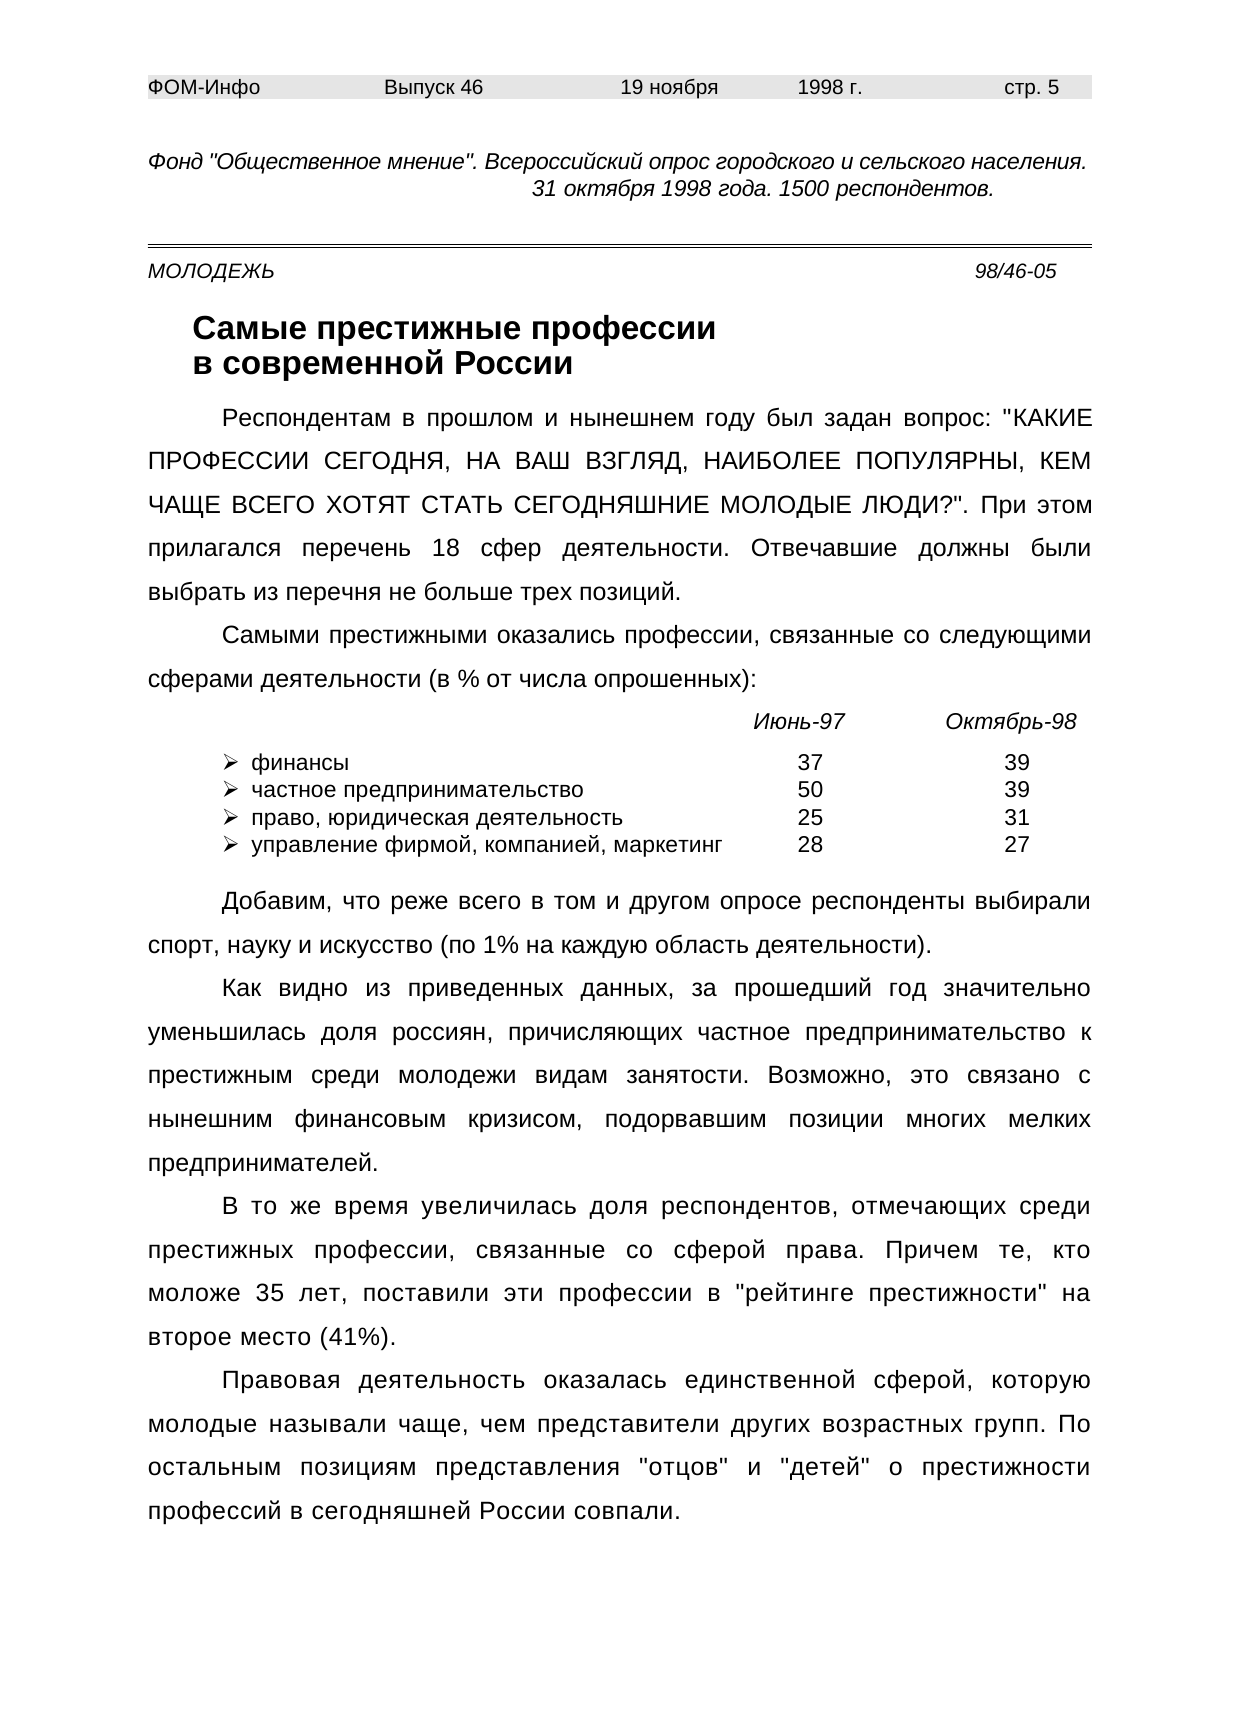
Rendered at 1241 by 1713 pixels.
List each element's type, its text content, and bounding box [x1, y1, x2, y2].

text Молодежь 98/46-05 [148, 248, 1092, 286]
text Правовая деятельность оказалась единственной сферой, которую молодые называли чаще, чем представители других возрастных групп. По остальным позициям представления "отцов" и "детей" о престижности профессий в сегодняшней России совпали. [148, 1365, 1092, 1525]
list управление фирмой, компанией, маркетинг 28 27 [222, 830, 1092, 857]
list частное предпринимательство 50 39 [222, 776, 1092, 803]
text Респондентам в прошлом и нынешнем году был задан вопрос: "Какие профессии сегодня, на ваш взгляд, наиболее популярны, кем чаще всего хотят стать сегодняшние молодые люди?". При этом прилагался перечень 18 сфер деятельности. Отвечавшие должны были выбрать из перечня не больше трех позиций. [148, 402, 1092, 606]
text Фонд "Общественное мнение". Всероссийский опрос городского и сельского населения. 31 октября 1998 года. 1500 респондентов. [148, 148, 1092, 202]
list финансы 37 39 [222, 749, 1092, 776]
text В то же время увеличилась доля респондентов, отмечающих среди престижных профессии, связанные со сферой права. Причем те, кто моложе 35 лет, поставили эти профессии в "рейтинге престижности" на второе место (41%). [148, 1191, 1092, 1351]
subtitle Самые престижные профессии в современной России [192, 311, 1092, 382]
text Как видно из приведенных данных, за прошедший год значительно уменьшилась доля россиян, причисляющих частное предпринимательство к престижным среди молодежи видам занятости. Возможно, это связано с нынешним финансовым кризисом, подорвавшим позиции многих мелких предпринимателей. [148, 973, 1092, 1176]
text Июнь-97 Октябрь-98 [148, 707, 1092, 734]
text Самыми престижными оказались профессии, связанные со следующими сферами деятельности (в % от числа опрошенных): [148, 620, 1092, 693]
list право, юридическая деятельность 25 31 [222, 803, 1092, 830]
text Добавим, что реже всего в том и другом опросе респонденты выбирали спорт, науку и искусство (по 1% на каждую область деятельности). [148, 886, 1092, 959]
